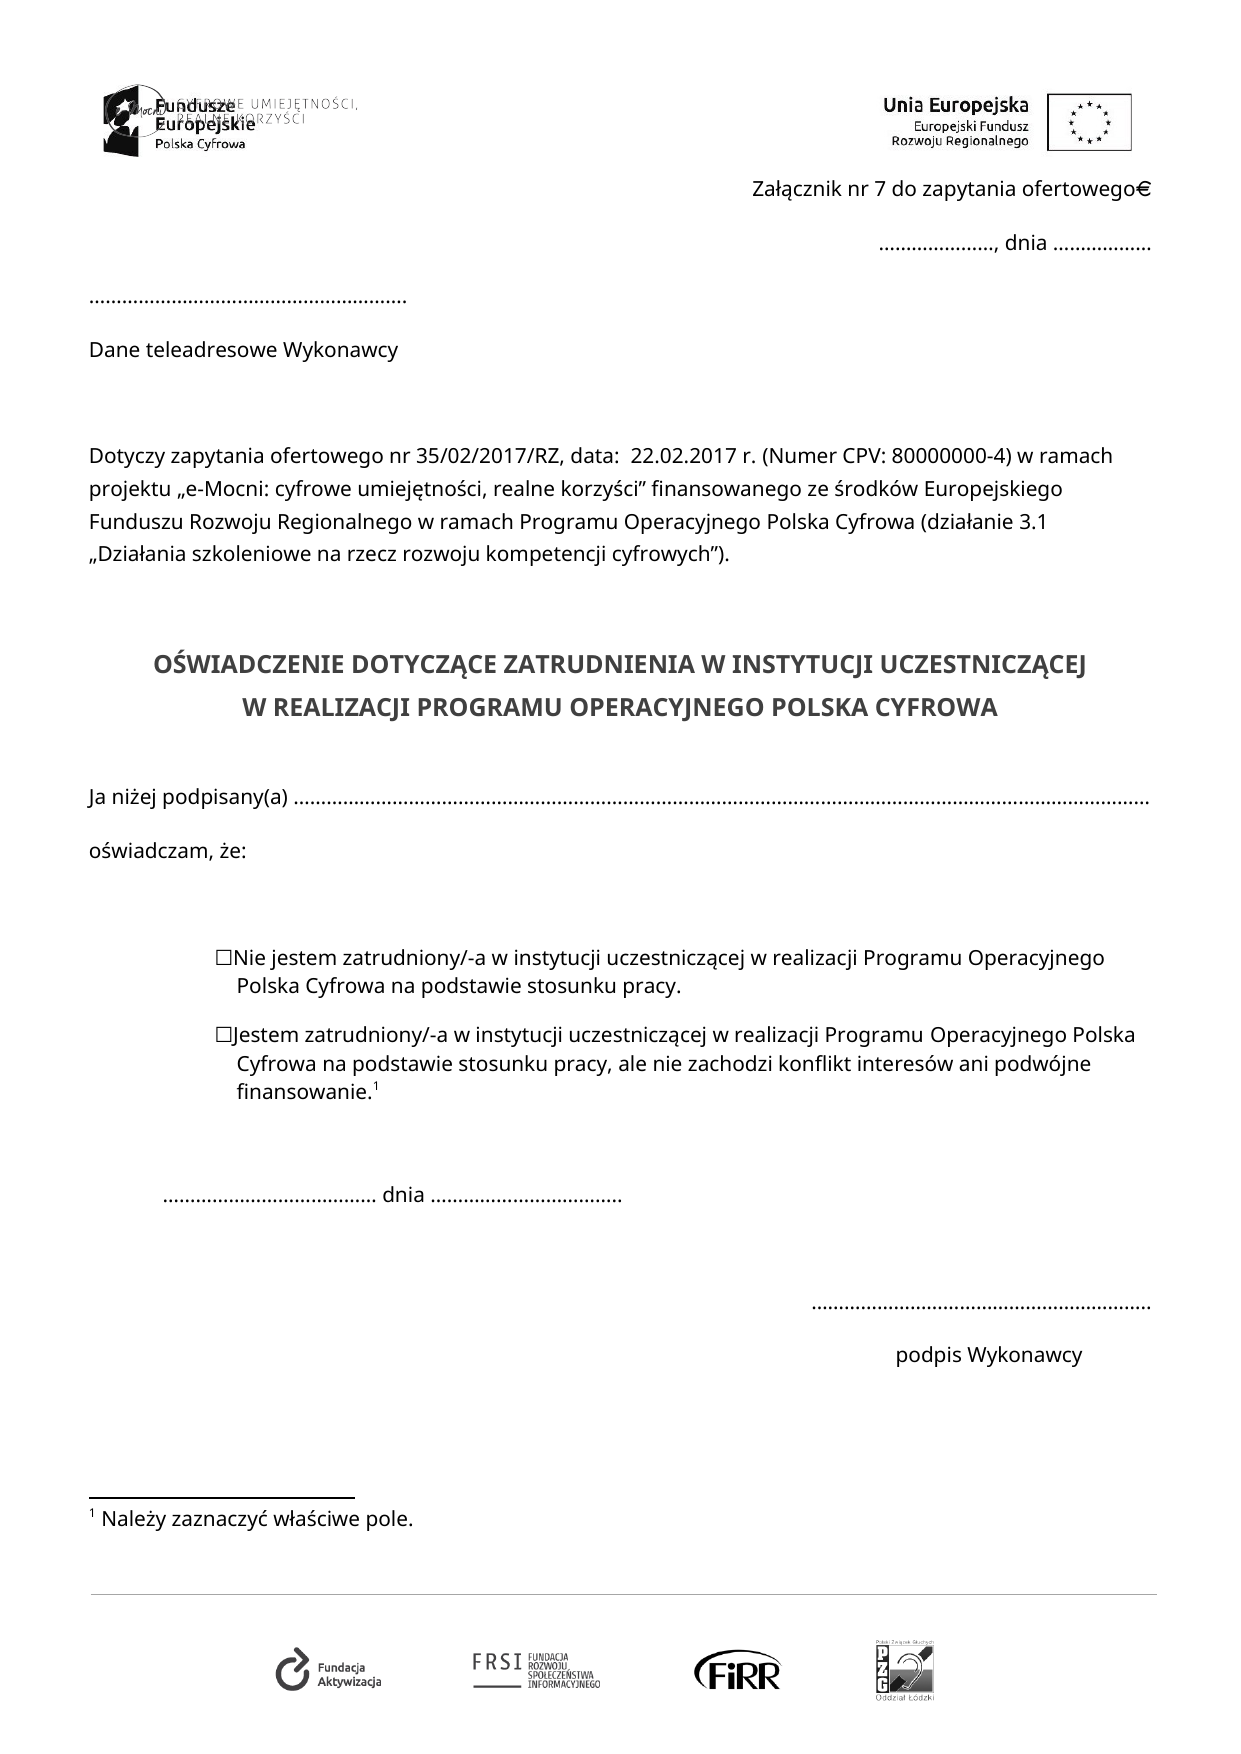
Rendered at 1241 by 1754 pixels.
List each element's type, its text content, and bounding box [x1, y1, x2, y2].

text oświadczam, że: [89, 836, 1152, 864]
text Jestem zatrudniony/-a w instytucji uczestniczącej w realizacji Programu Operacyjnego Polska Cyfrowa na podstawie stosunku pracy, ale nie zachodzi konflikt interesów ani podwójne finansowanie. [214, 1020, 1152, 1106]
subtitle OŚWIADCZENIE DOTYCZĄCE ZATRUDNIENIA W INSTYTUCJI UCZESTNICZĄCEJ [89, 646, 1152, 680]
text Dane teleadresowe Wykonawcy [89, 335, 1152, 363]
text …………………………………………………. [89, 281, 1152, 310]
text …………………, dnia ……………… [89, 228, 1152, 256]
text Ja niżej podpisany(a) ………………………………………………………………………………………………………………………………………… [89, 782, 1152, 811]
text Nie jestem zatrudniony/-a w instytucji uczestniczącej w realizacji Programu Operacyjnego Polska Cyfrowa na podstawie stosunku pracy. [214, 943, 1152, 999]
text Dotyczy zapytania ofertowego nr 35/02/2017/RZ, data: 22.02.2017 r. (Numer CPV: 80000000-4) w ramach projektu „e-Mocni: cyfrowe umiejętności, realne korzyści” finansowanego ze środków Europejskiego Funduszu Rozwoju Regionalnego w ramach Programu Operacyjnego Polska Cyfrowa (działanie 3.1 „Działania szkoleniowe na rzecz rozwoju kompetencji cyfrowych”). [89, 442, 1152, 568]
subtitle W REALIZACJI PROGRAMU OPERACYJNEGO POLSKA CYFROWA [89, 690, 1152, 724]
text Załącznik nr 7 do zapytania ofertowego [89, 102, 1152, 203]
picture [194, 1625, 1018, 1719]
text podpis Wykonawcy [752, 1340, 1152, 1369]
picture [103, 81, 364, 102]
text ………………………………… dnia …………………………….. [89, 1180, 1152, 1208]
text …………………………………………………….. [89, 1287, 1152, 1315]
picture [841, 81, 1132, 102]
